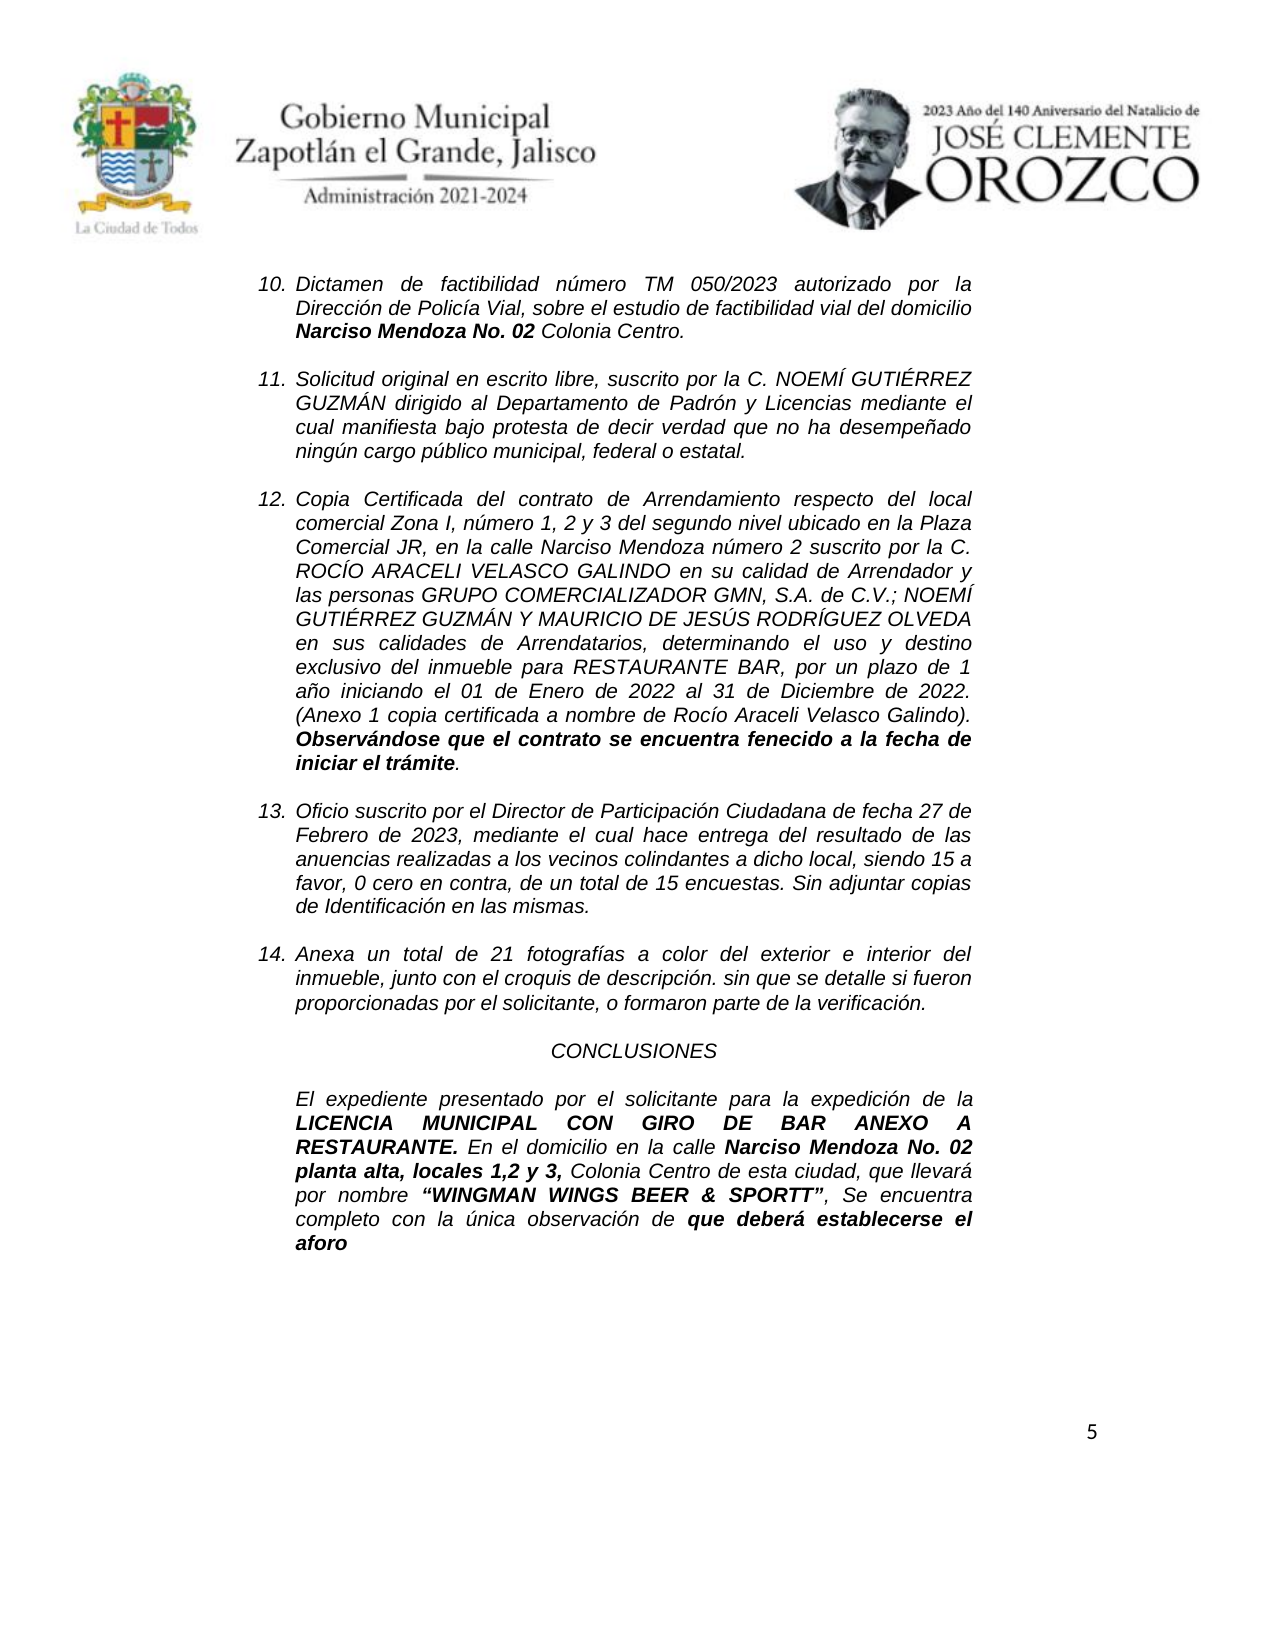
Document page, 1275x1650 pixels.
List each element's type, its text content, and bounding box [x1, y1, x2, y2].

list Oficio suscrito por el Director de Participación Ciudadana de fecha 27 de Febrero de 2023, mediante el cual hace entrega del resultado de las anuencias realizadas a los vecinos colindantes a dicho local, siendo 15 a favor, 0 cero en contra, de un total de 15 encuestas. Sin adjuntar copias de Identificación en las mismas. [258, 798, 974, 918]
list Solicitud original en escrito libre, suscrito por la C. NOEMÍ GUTIÉRREZ GUZMÁN dirigido al Departamento de Padrón y Licencias mediante el cual manifiesta bajo protesta de decir verdad que no ha desempeñado ningún cargo público municipal, federal o estatal. [258, 367, 974, 463]
list Dictamen de factibilidad número TM 050/2023 autorizado por la Dirección de Policía Vial, sobre el estudio de factibilidad vial del domicilio Narciso Mendoza No. 02 Colonia Centro. [258, 254, 974, 343]
picture [15, 46, 1254, 254]
text El expediente presentado por el solicitante para la expedición de la LICENCIA MUNICIPAL CON GIRO DE BAR ANEXO A RESTAURANTE. En el domicilio en la calle Narciso Mendoza No. 02 planta alta, locales 1,2 y 3, Colonia Centro de esta ciudad, que llevará por nombre “WINGMAN WINGS BEER & SPORTT”, Se encuentra completo con la única observación de que deberá establecerse el aforo [295, 1087, 974, 1254]
list Copia Certificada del contrato de Arrendamiento respecto del local comercial Zona I, número 1, 2 y 3 del segundo nivel ubicado en la Plaza Comercial JR, en la calle Narciso Mendoza número 2 suscrito por la C. ROCÍO ARACELI VELASCO GALINDO en su calidad de Arrendador y las personas GRUPO COMERCIALIZADOR GMN, S.A. de C.V.; NOEMÍ GUTIÉRREZ GUZMÁN Y MAURICIO DE JESÚS RODRÍGUEZ OLVEDA en sus calidades de Arrendatarios, determinando el uso y destino exclusivo del inmueble para RESTAURANTE BAR, por un plazo de 1 año iniciando el 01 de Enero de 2022 al 31 de Diciembre de 2022. (Anexo 1 copia certificada a nombre de Rocío Araceli Velasco Galindo). Observándose que el contrato se encuentra fenecido a la fecha de iniciar el trámite. [258, 487, 974, 774]
text CONCLUSIONES [295, 1039, 974, 1063]
list Anexa un total de 21 fotografías a color del exterior e interior del inmueble, junto con el croquis de descripción. sin que se detalle si fueron proporcionadas por el solicitante, o formaron parte de la verificación. [258, 942, 974, 1015]
